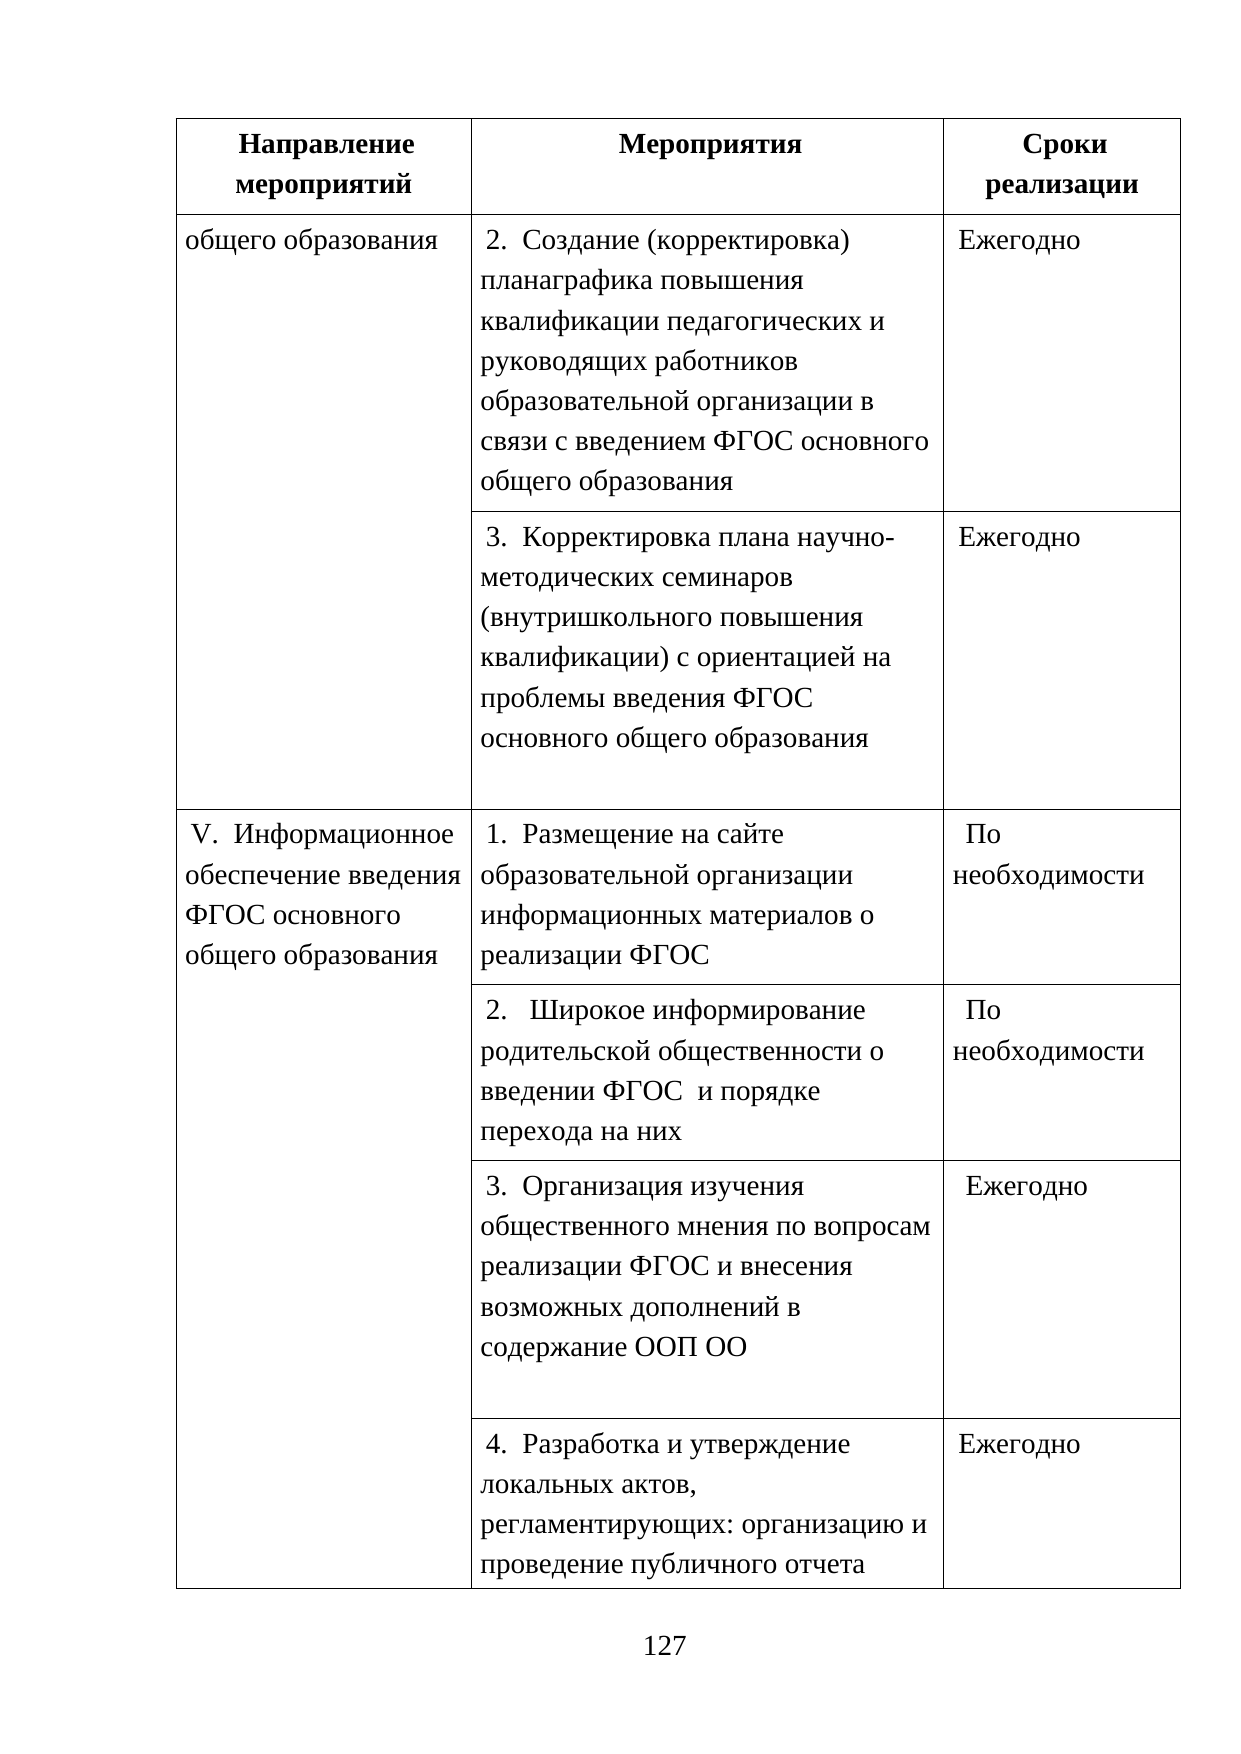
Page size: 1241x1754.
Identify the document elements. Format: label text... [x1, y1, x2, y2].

table_header Мероприятия [472, 119, 943, 214]
table_cell V. Информационное обеспечение введения ФГОС основного общего образования [177, 810, 471, 1588]
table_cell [177, 215, 471, 808]
table_cell По необходимости [944, 985, 1180, 1160]
table_header Направление мероприятий [177, 119, 471, 214]
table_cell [472, 1419, 943, 1588]
table_cell Ежегодно [944, 1161, 1180, 1418]
table_cell 3. Организация изучения общественного мнения по вопросам реализации ФГОС и внесения возможных дополнений в содержание ООП ОО [472, 1161, 943, 1418]
table_cell 2. Создание (корректировка) плана­графика повышения квалификации педагогических и руководящих работников образовательной организации в связи с введением ФГОС основного общего образования [472, 215, 943, 511]
table_cell Ежегодно [944, 215, 1180, 511]
table_cell 2. Широкое информирование родительской общественности о введении ФГОС и порядке перехода на них [472, 985, 943, 1160]
table_cell Ежегодно [944, 1419, 1180, 1588]
table_cell 3. Корректировка плана научно-методических семинаров (внутришкольного повышения квалификации) с ориентацией на проблемы введения ФГОС основного общего образования [472, 512, 943, 808]
table_cell 1. Размещение на сайте образовательной организации информационных материалов о реализации ФГОС [472, 810, 943, 984]
table_cell Ежегодно [944, 512, 1180, 808]
table_cell По необходимости [944, 810, 1180, 984]
table_header Сроки реализации [944, 119, 1180, 214]
